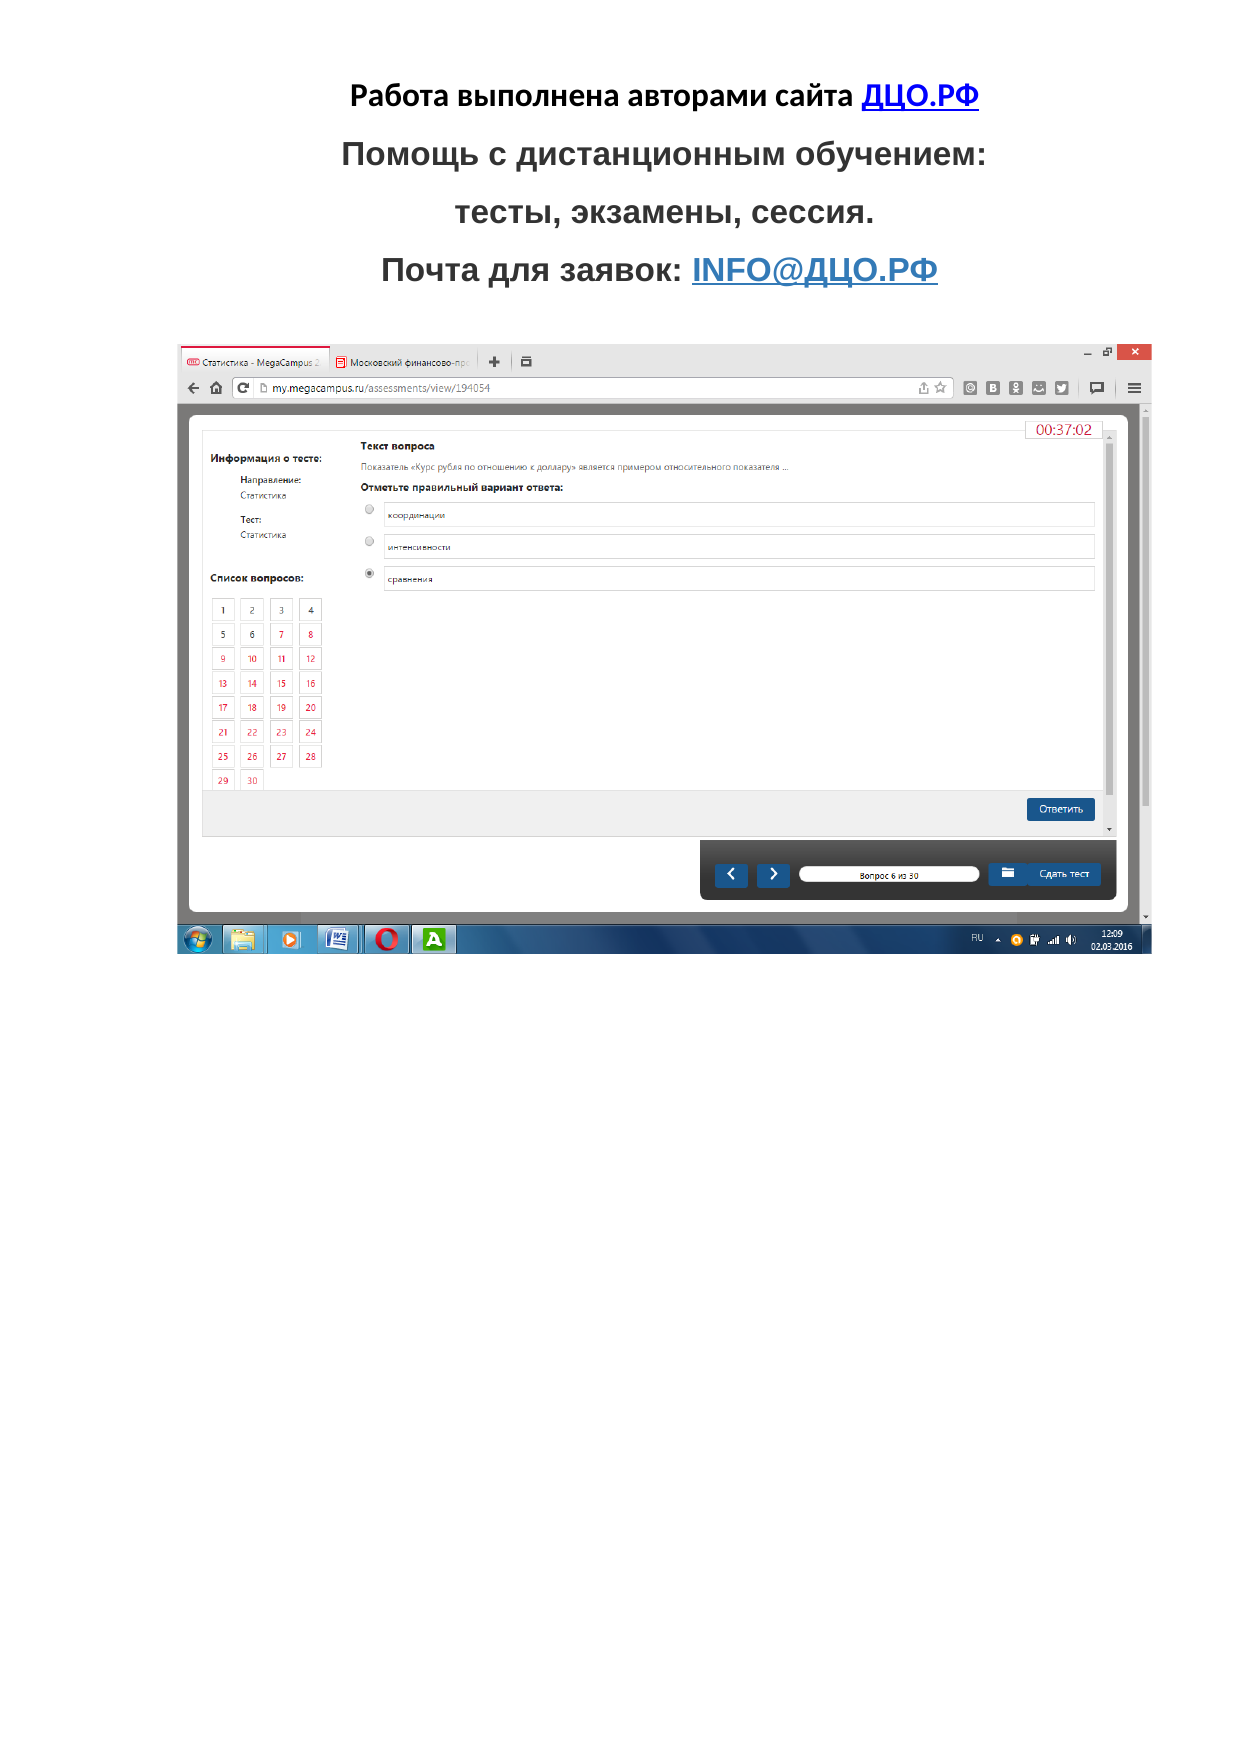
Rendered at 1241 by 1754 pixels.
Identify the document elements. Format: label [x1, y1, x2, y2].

picture [177, 344, 1152, 954]
